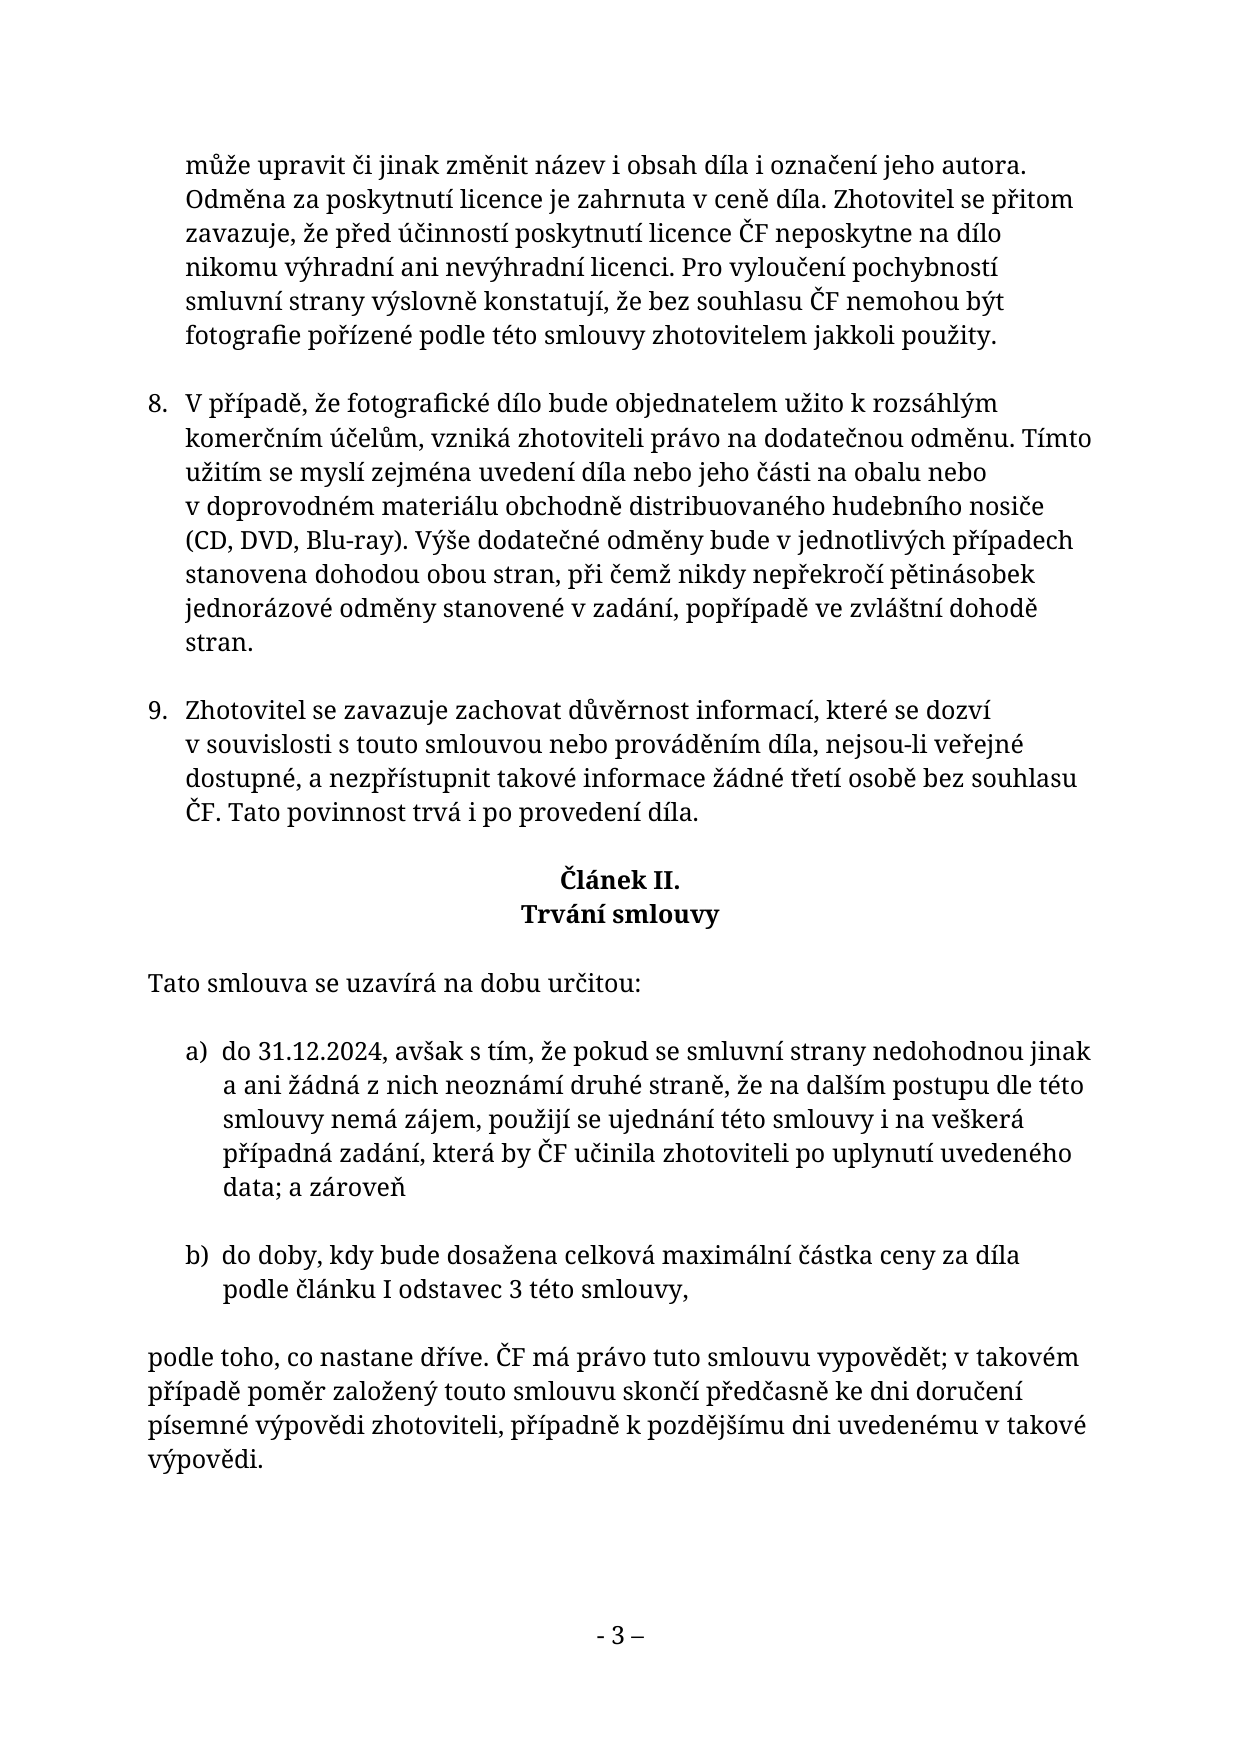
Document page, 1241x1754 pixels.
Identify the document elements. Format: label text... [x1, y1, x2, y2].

list do 31.12.2024, avšak s tím, že pokud se smluvní strany nedohodnou jinak a ani žádná z nich neoznámí druhé straně, že na dalším postupu dle této smlouvy nemá zájem, použijí se ujednání této smlouvy i na veškerá případná zadání, která by ČF učinila zhotoviteli po uplynutí uvedeného data; a zároveň [185, 1033, 1092, 1204]
text Článek II. [148, 863, 1092, 897]
list Zhotovitel se zavazuje zachovat důvěrnost informací, které se dozví v souvislosti s touto smlouvou nebo prováděním díla, nejsou-li veřejné dostupné, a nezpřístupnit takové informace žádné třetí osobě bez souhlasu ČF. Tato povinnost trvá i po provedení díla. [148, 693, 1092, 829]
list V případě, že fotografické dílo bude objednatelem užito k rozsáhlým komerčním účelům, vzniká zhotoviteli právo na dodatečnou odměnu. Tímto užitím se myslí zejména uvedení díla nebo jeho části na obalu nebo v doprovodném materiálu obchodně distribuovaného hudebního nosiče (CD, DVD, Blu-ray). Výše dodatečné odměny bude v jednotlivých případech stanovena dohodou obou stran, při čemž nikdy nepřekročí pětinásobek jednorázové odměny stanovené v zadání, popřípadě ve zvláštní dohodě stran. [148, 386, 1092, 659]
list Tato smlouva se uzavírá na dobu určitou: [148, 965, 1092, 999]
list podle toho, co nastane dříve. ČF má právo tuto smlouvu vypovědět; v takovém případě poměr založený touto smlouvu skončí předčasně ke dni doručení písemné výpovědi zhotoviteli, případně k pozdějšímu dni uvedenému v takové výpovědi. [148, 1340, 1092, 1476]
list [148, 148, 1092, 352]
text Trvání smlouvy [148, 897, 1092, 931]
list do doby, kdy bude dosažena celková maximální částka ceny za díla podle článku I odstavec 3 této smlouvy, [185, 1238, 1092, 1306]
